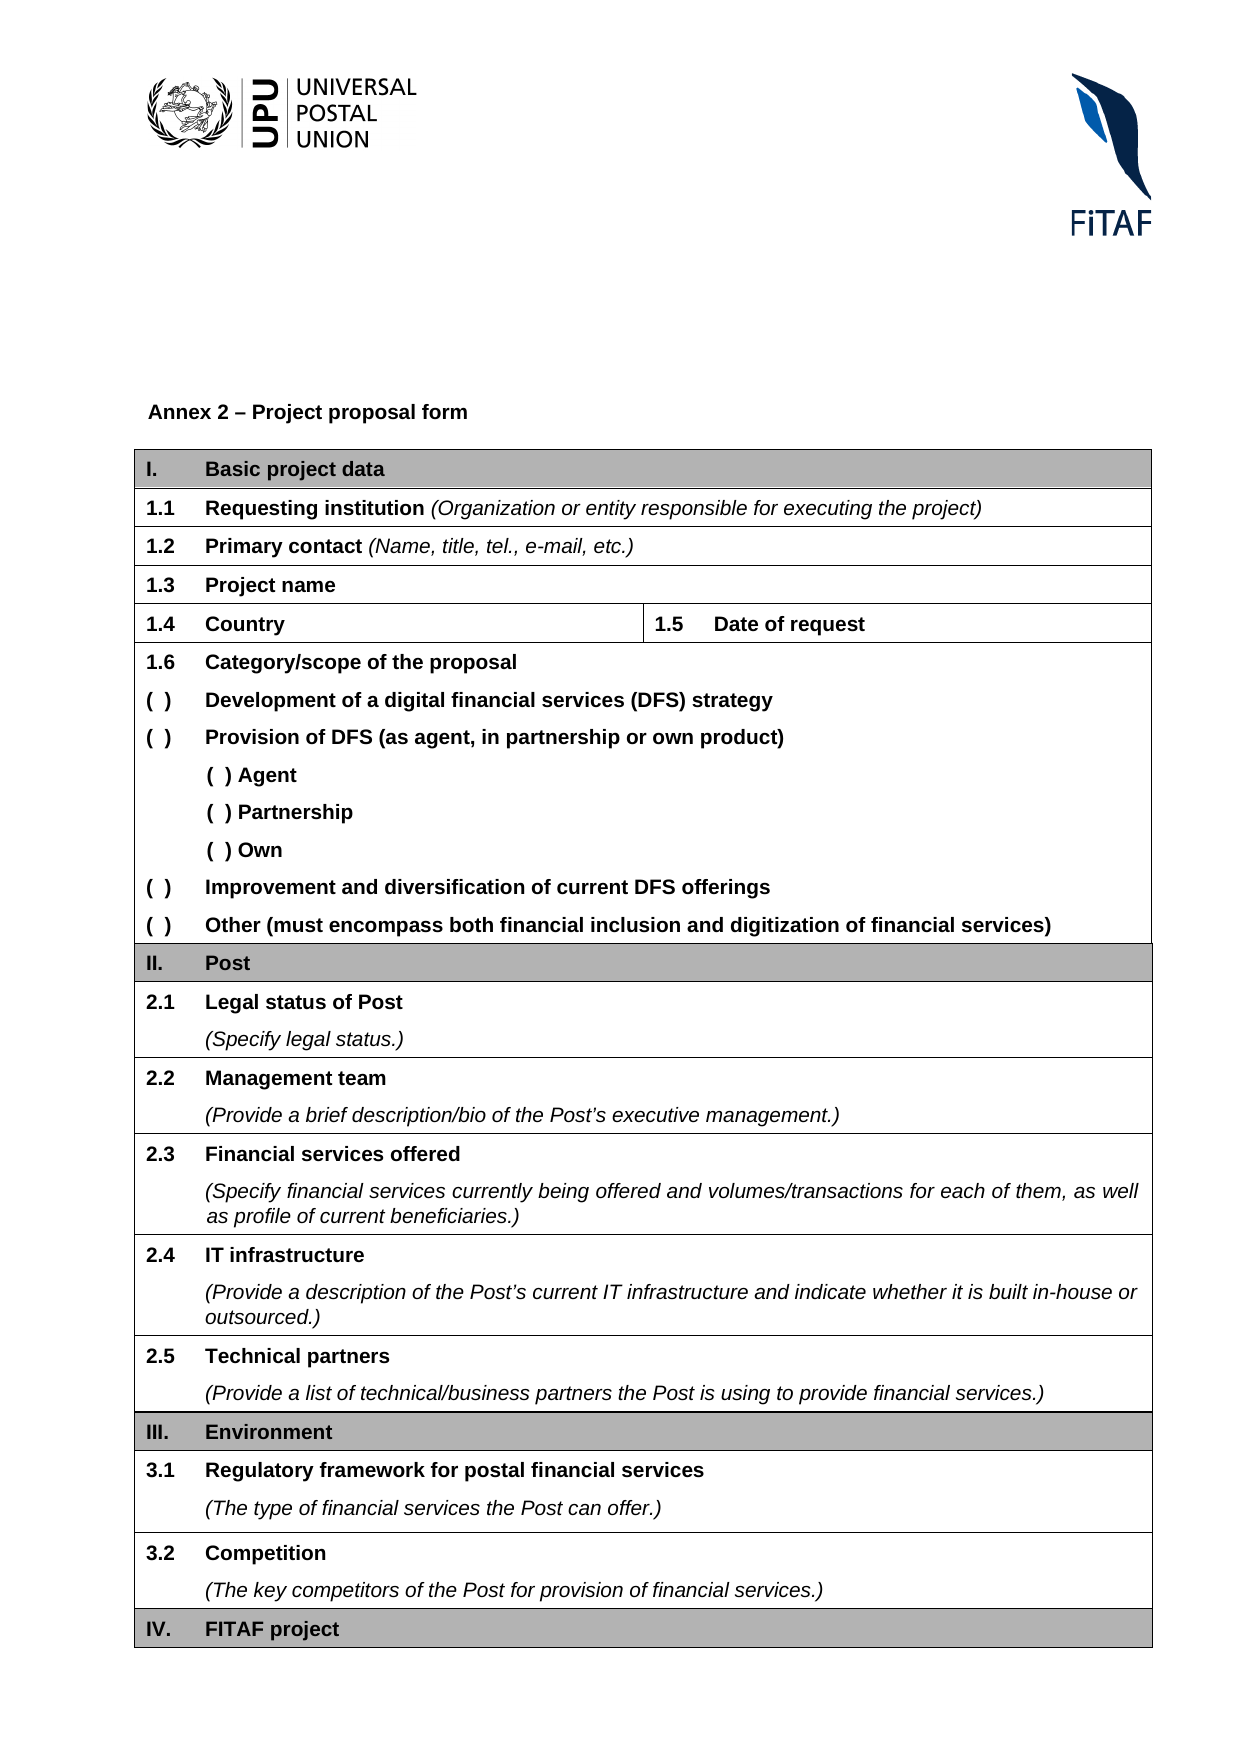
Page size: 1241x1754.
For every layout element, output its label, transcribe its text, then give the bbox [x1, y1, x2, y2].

table_cell 1.5 Date of request [644, 604, 1151, 642]
text Annex 2 – Project proposal form [148, 399, 1152, 424]
table_cell 2.2 Management team (Provide a brief description/bio of the Post’s executive management.) [135, 1058, 1152, 1133]
table_cell 2.3 Financial services offered (Specify financial services currently being offered and volumes/transactions for each of them, as well as profile of current beneficiaries.) [135, 1134, 1152, 1234]
table_cell 2.5 Technical partners (Provide a list of technical/business partners the Post is using to provide financial services.) [135, 1336, 1152, 1411]
table_cell IV. FITAF project [135, 1609, 1152, 1647]
table_cell II. Post [135, 944, 1152, 981]
picture [147, 76, 417, 151]
table_cell III. Environment [135, 1413, 1152, 1450]
picture [1071, 73, 1152, 236]
table_cell 2.1 Legal status of Post (Specify legal status.) [135, 982, 1152, 1057]
table_cell 3.1 Regulatory framework for postal financial services (The type of financial services the Post can offer.) [135, 1451, 1152, 1532]
table_cell 1.4 Country [135, 604, 643, 642]
table_cell 1.1 Requesting institution (Organization or entity responsible for executing the project) [135, 489, 1151, 526]
table_cell 3.2 Competition (The key competitors of the Post for provision of financial services.) [135, 1533, 1152, 1608]
table_header I. Basic project data [135, 450, 1151, 487]
table_cell 1.3 Project name [135, 566, 1151, 603]
table_cell 1.6 Category/scope of the proposal ( ) Development of a digital financial services (DFS) strategy ( ) Provision of DFS (as agent, in partnership or own product) ( ) Agent ( ) Partnership ( ) Own ( ) Improvement and diversification of current DFS offerings ( ) Other (must encompass both financial inclusion and digitization of financial services) [135, 643, 1151, 943]
table_cell 1.2 Primary contact (Name, title, tel., e-mail, etc.) [135, 527, 1151, 564]
table_cell 2.4 IT infrastructure (Provide a description of the Post’s current IT infrastructure and indicate whether it is built in-house or outsourced.) [135, 1235, 1152, 1335]
